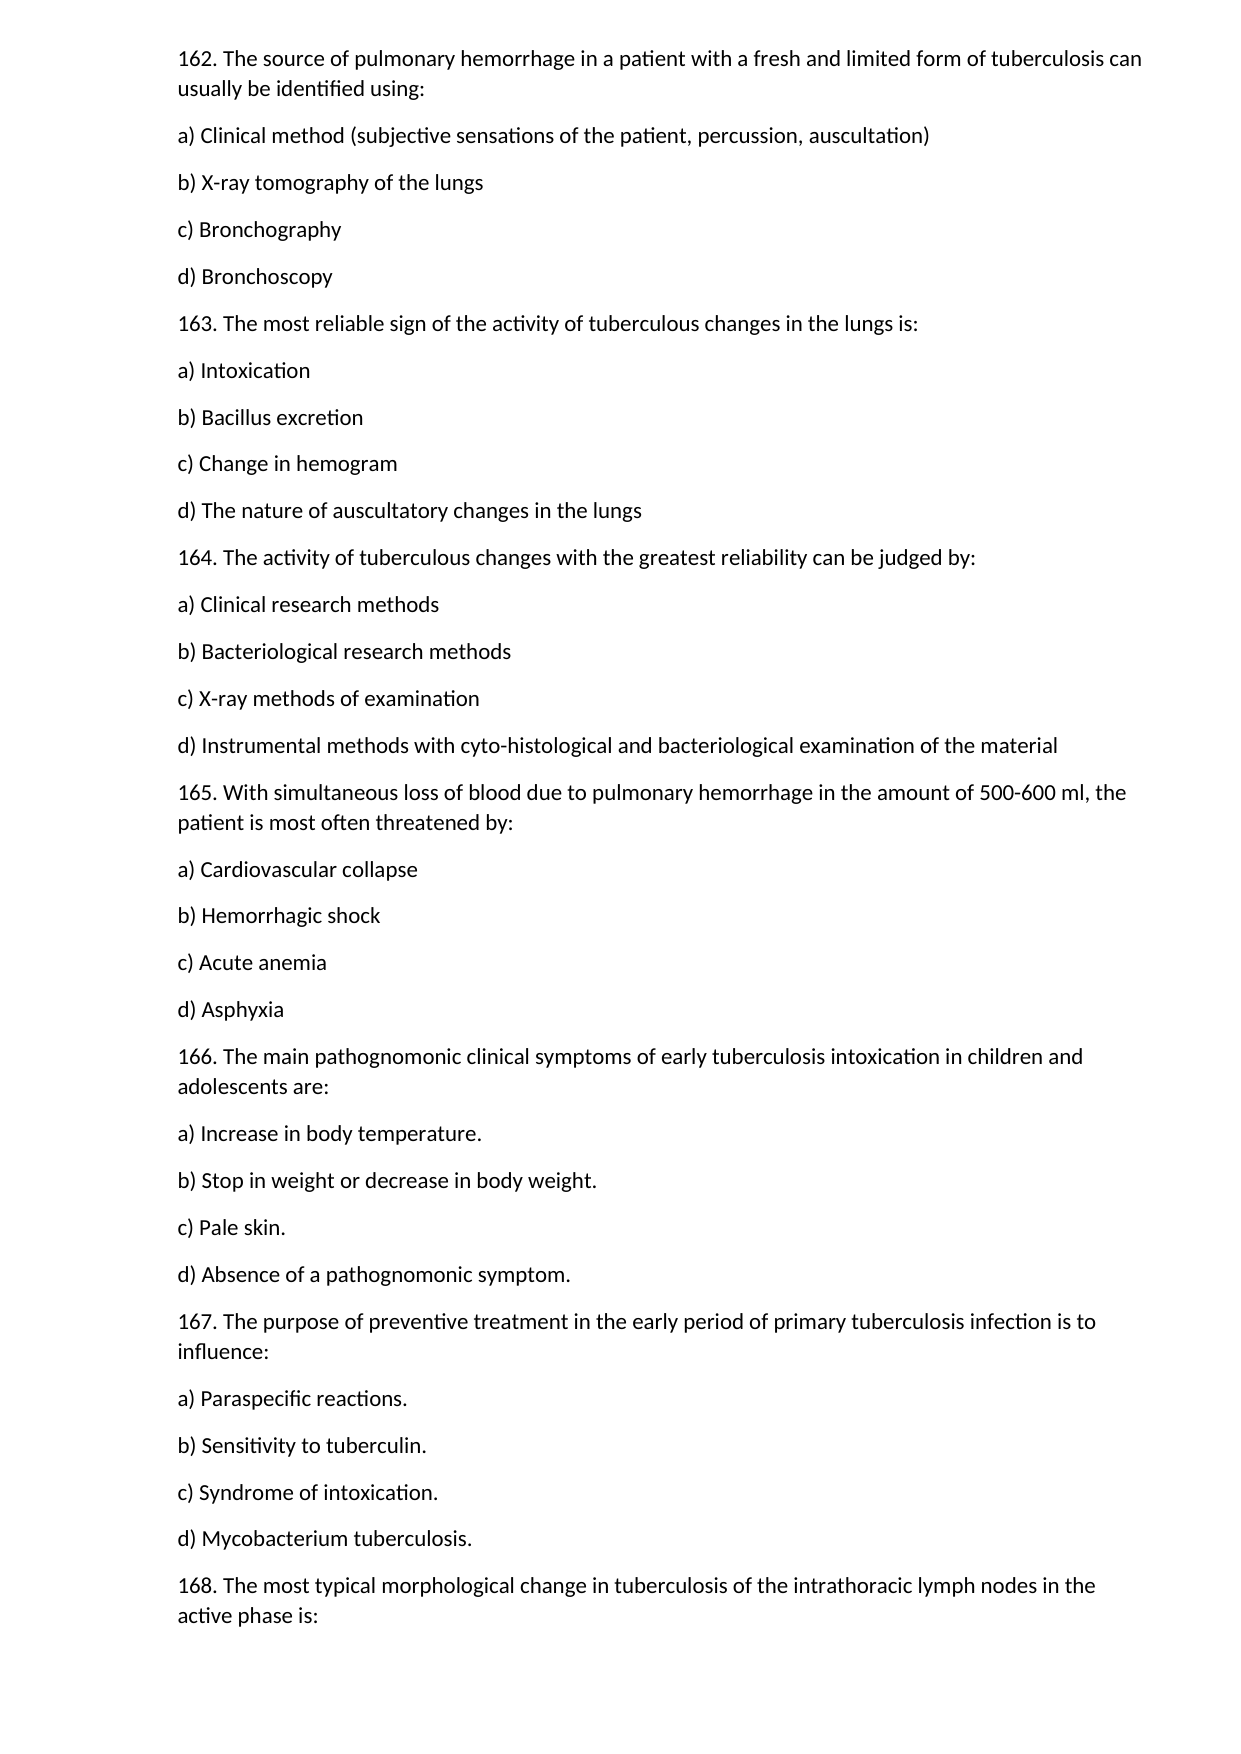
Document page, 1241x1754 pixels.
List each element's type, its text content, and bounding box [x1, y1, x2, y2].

text 163. The most reliable sign of the activity of tuberculous changes in the lungs is: [177, 309, 1152, 337]
text d) Instrumental methods with cyto-histological and bacteriological examination of the material [177, 731, 1152, 759]
text c) Acute anemia [177, 948, 1152, 977]
text b) X-ray tomography of the lungs [177, 168, 1152, 196]
text c) Pale skin. [177, 1213, 1152, 1241]
text d) Asphyxia [177, 995, 1152, 1023]
text d) Absence of a pathognomonic symptom. [177, 1260, 1152, 1288]
text b) Sensitivity to tuberculin. [177, 1431, 1152, 1459]
text a) Intoxication [177, 356, 1152, 384]
text a) Increase in body temperature. [177, 1119, 1152, 1147]
text b) Bacteriological research methods [177, 637, 1152, 665]
text c) Bronchography [177, 215, 1152, 243]
text a) Clinical method (subjective sensations of the patient, percussion, auscultation) [177, 121, 1152, 149]
text a) Clinical research methods [177, 590, 1152, 618]
text 162. The source of pulmonary hemorrhage in a patient with a fresh and limited form of tuberculosis can usually be identified using: [177, 44, 1152, 103]
text b) Stop in weight or decrease in body weight. [177, 1166, 1152, 1194]
text b) Hemorrhagic shock [177, 902, 1152, 930]
text d) Mycobacterium tuberculosis. [177, 1524, 1152, 1553]
text 165. With simultaneous loss of blood due to pulmonary hemorrhage in the amount of 500-600 ml, the patient is most often threatened by: [177, 778, 1152, 836]
text c) Syndrome of intoxication. [177, 1478, 1152, 1506]
text c) X-ray methods of examination [177, 684, 1152, 712]
text d) Bronchoscopy [177, 262, 1152, 290]
text b) Bacillus excretion [177, 403, 1152, 431]
text 168. The most typical morphological change in tuberculosis of the intrathoracic lymph nodes in the active phase is: [177, 1571, 1152, 1630]
text a) Paraspecific reactions. [177, 1384, 1152, 1412]
text c) Change in hemogram [177, 449, 1152, 478]
text 164. The activity of tuberculous changes with the greatest reliability can be judged by: [177, 543, 1152, 571]
text d) The nature of auscultatory changes in the lungs [177, 496, 1152, 524]
text a) Cardiovascular collapse [177, 855, 1152, 883]
text 166. The main pathognomonic clinical symptoms of early tuberculosis intoxication in children and adolescents are: [177, 1042, 1152, 1101]
text 167. The purpose of preventive treatment in the early period of primary tuberculosis infection is to influence: [177, 1307, 1152, 1365]
